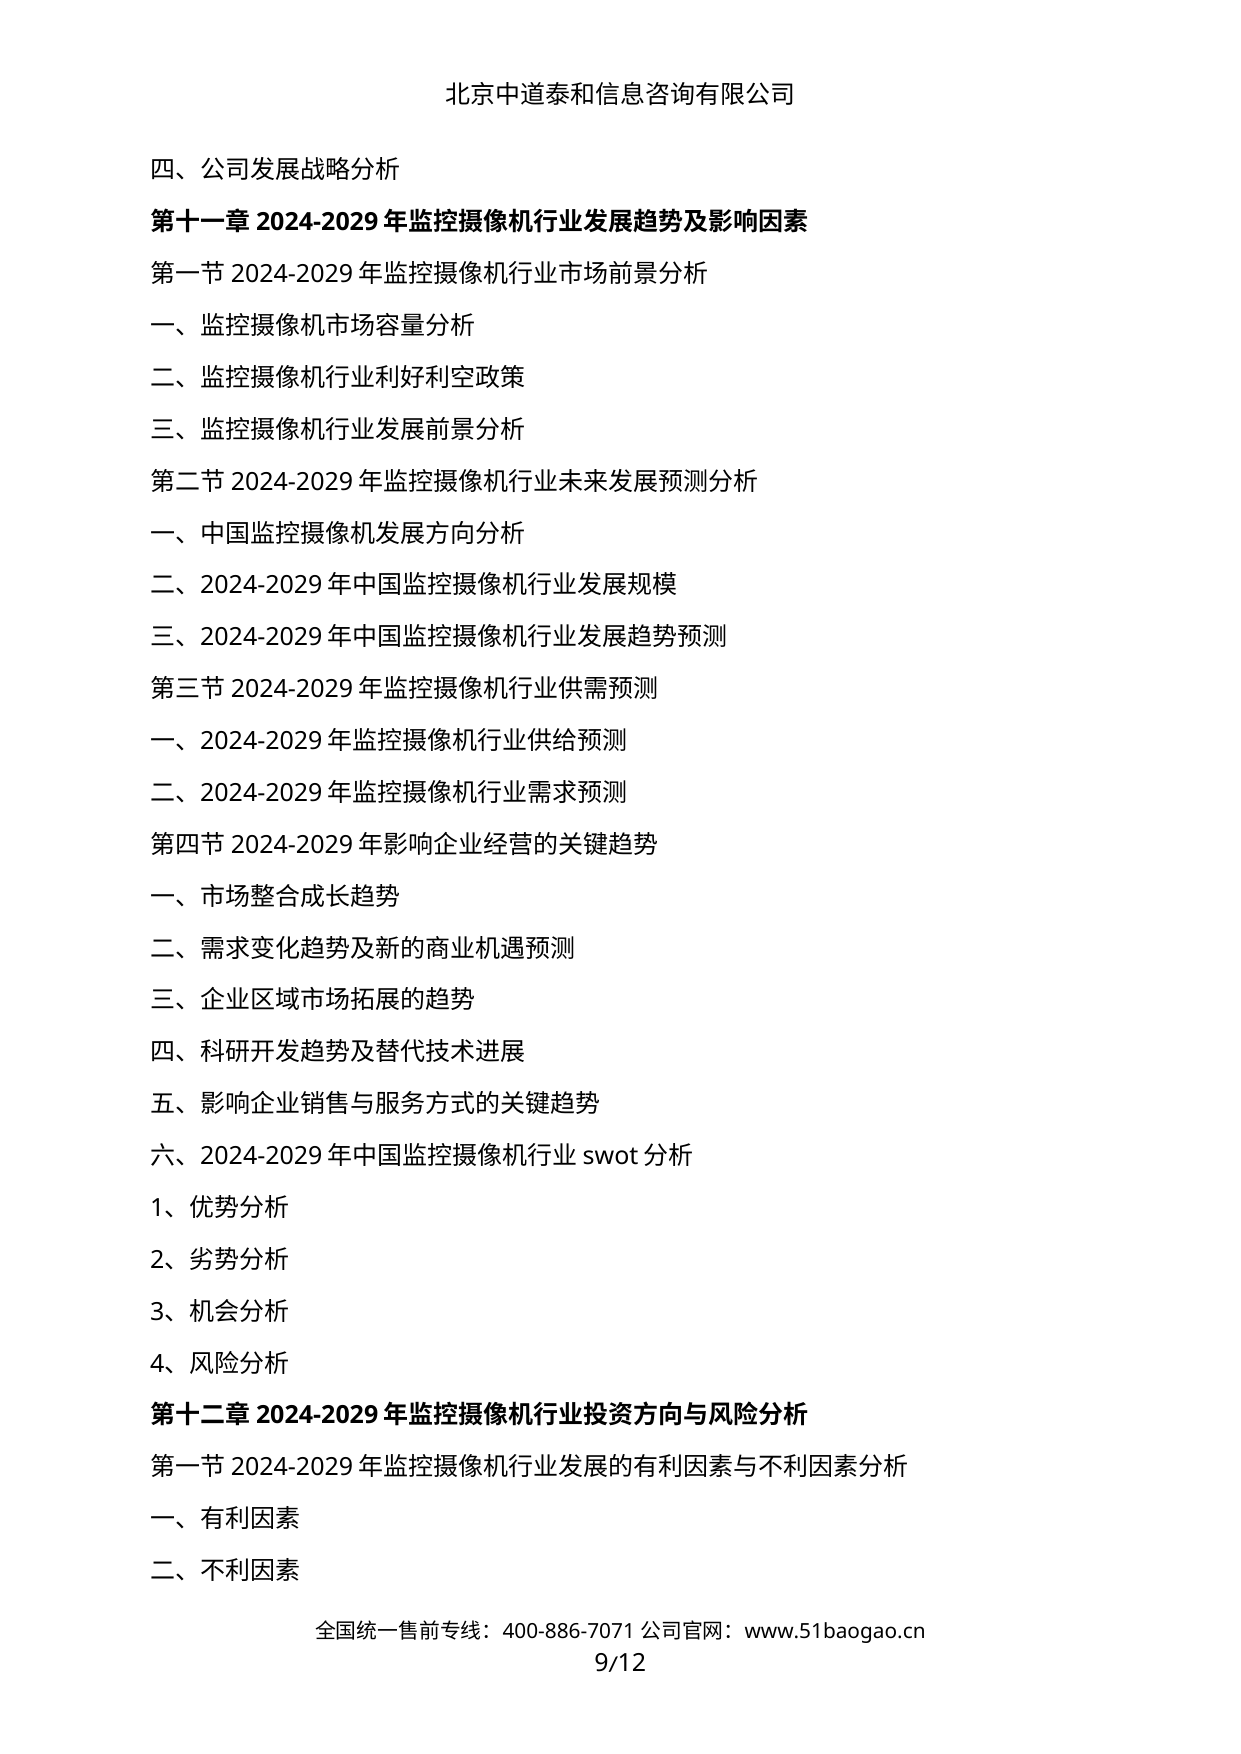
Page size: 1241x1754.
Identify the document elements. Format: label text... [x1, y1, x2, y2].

text 第十一章 2024-2029年监控摄像机行业发展趋势及影响因素 [150, 202, 1090, 238]
text 三、2024-2029年中国监控摄像机行业发展趋势预测 [150, 617, 1090, 653]
text 四、公司发展战略分析 [150, 150, 1090, 186]
text 第一节 2024-2029年监控摄像机行业市场前景分析 [150, 254, 1090, 290]
text 五、影响企业销售与服务方式的关键趋势 [150, 1084, 1090, 1120]
text 2、劣势分析 [150, 1239, 1090, 1276]
text 第四节 2024-2029年影响企业经营的关键趋势 [150, 824, 1090, 861]
text 第二节 2024-2029年监控摄像机行业未来发展预测分析 [150, 461, 1090, 497]
text 一、监控摄像机市场容量分析 [150, 306, 1090, 342]
text 第十二章 2024-2029年监控摄像机行业投资方向与风险分析 [150, 1395, 1090, 1431]
text 三、监控摄像机行业发展前景分析 [150, 409, 1090, 446]
text 二、2024-2029年监控摄像机行业需求预测 [150, 772, 1090, 809]
text 二、监控摄像机行业利好利空政策 [150, 357, 1090, 394]
text 二、不利因素 [150, 1551, 1090, 1587]
text 第三节 2024-2029年监控摄像机行业供需预测 [150, 669, 1090, 705]
text 六、2024-2029年中国监控摄像机行业swot分析 [150, 1136, 1090, 1172]
text 4、风险分析 [150, 1343, 1090, 1379]
text 一、有利因素 [150, 1499, 1090, 1535]
text 二、2024-2029年中国监控摄像机行业发展规模 [150, 565, 1090, 601]
text 3、机会分析 [150, 1291, 1090, 1327]
text 二、需求变化趋势及新的商业机遇预测 [150, 928, 1090, 964]
text 一、市场整合成长趋势 [150, 876, 1090, 912]
text 1、优势分析 [150, 1187, 1090, 1224]
text 四、科研开发趋势及替代技术进展 [150, 1032, 1090, 1068]
text 一、中国监控摄像机发展方向分析 [150, 513, 1090, 549]
text 三、企业区域市场拓展的趋势 [150, 980, 1090, 1016]
text 一、2024-2029年监控摄像机行业供给预测 [150, 721, 1090, 757]
text 第一节 2024-2029年监控摄像机行业发展的有利因素与不利因素分析 [150, 1447, 1090, 1483]
